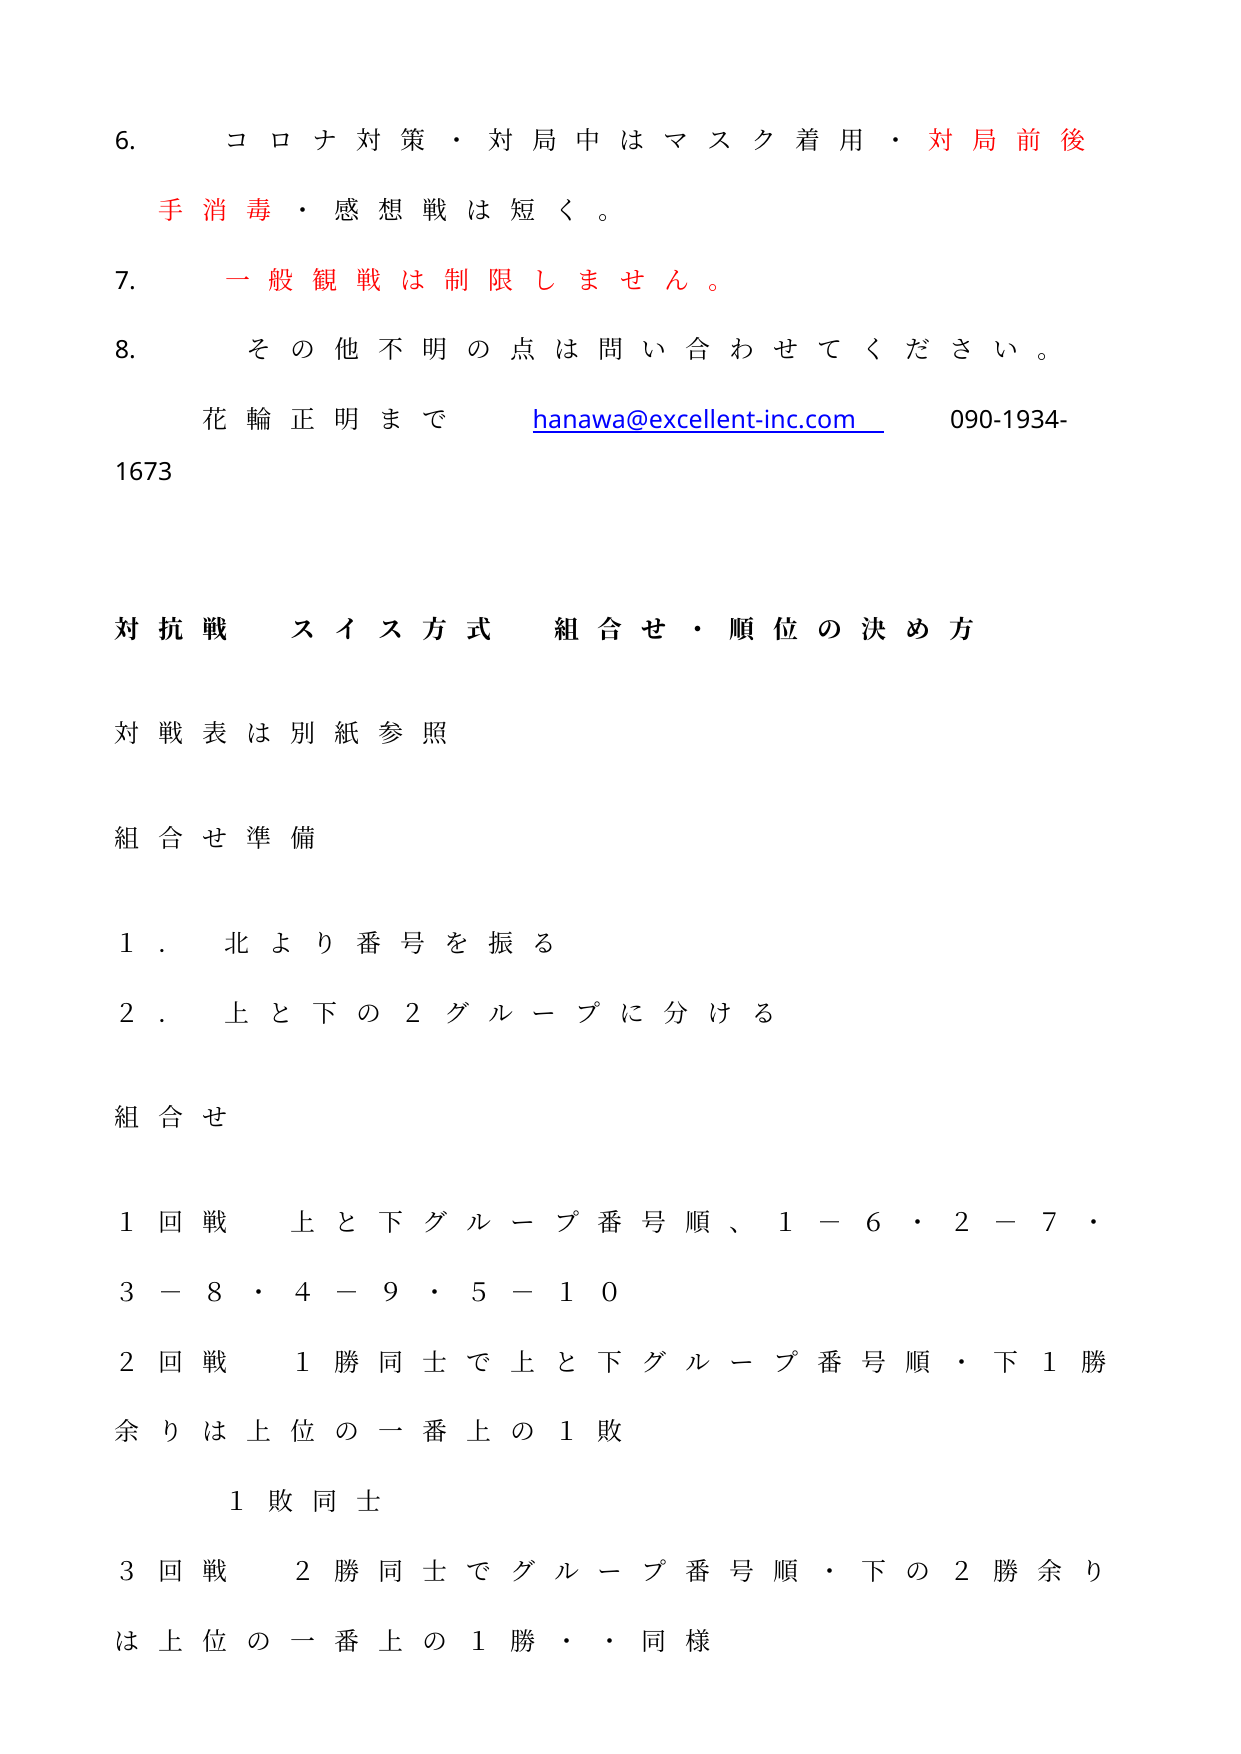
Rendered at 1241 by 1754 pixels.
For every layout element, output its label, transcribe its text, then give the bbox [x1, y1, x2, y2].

text ３回戦 ２勝同士でグループ番号順・下の２勝余りは上位の一番上の１勝・・同様 [114, 1535, 1126, 1674]
list 一般観戦は制限しません。 [114, 243, 1126, 313]
text 組合せ [114, 1081, 1126, 1151]
text ２回戦 １勝同士で上と下グループ番号順・下１勝余りは上位の一番上の１敗 [114, 1325, 1126, 1465]
list コロナ対策・対局中はマスク着用・対局前後手消毒・感想戦は短く。 [114, 104, 1126, 243]
text 対抗戦 スイス方式 組合せ・順位の決め方 [114, 592, 1126, 662]
text 対戦表は別紙参照 [114, 697, 1126, 767]
text １敗同士 [114, 1465, 1126, 1535]
text １． 北より番号を振る [114, 907, 1126, 976]
text 組合せ準備 [114, 802, 1126, 872]
text 花輪正明まで hanawa@excellent-inc.com 090-1934-1673 [114, 383, 1126, 488]
text ２． 上と下の２グループに分ける [114, 976, 1126, 1046]
text 8. その他不明の点は問い合わせてください。 [114, 313, 1126, 383]
text １回戦 上と下グループ番号順、１－６・２－７・３－８・４－９・５－１０ [114, 1186, 1126, 1325]
